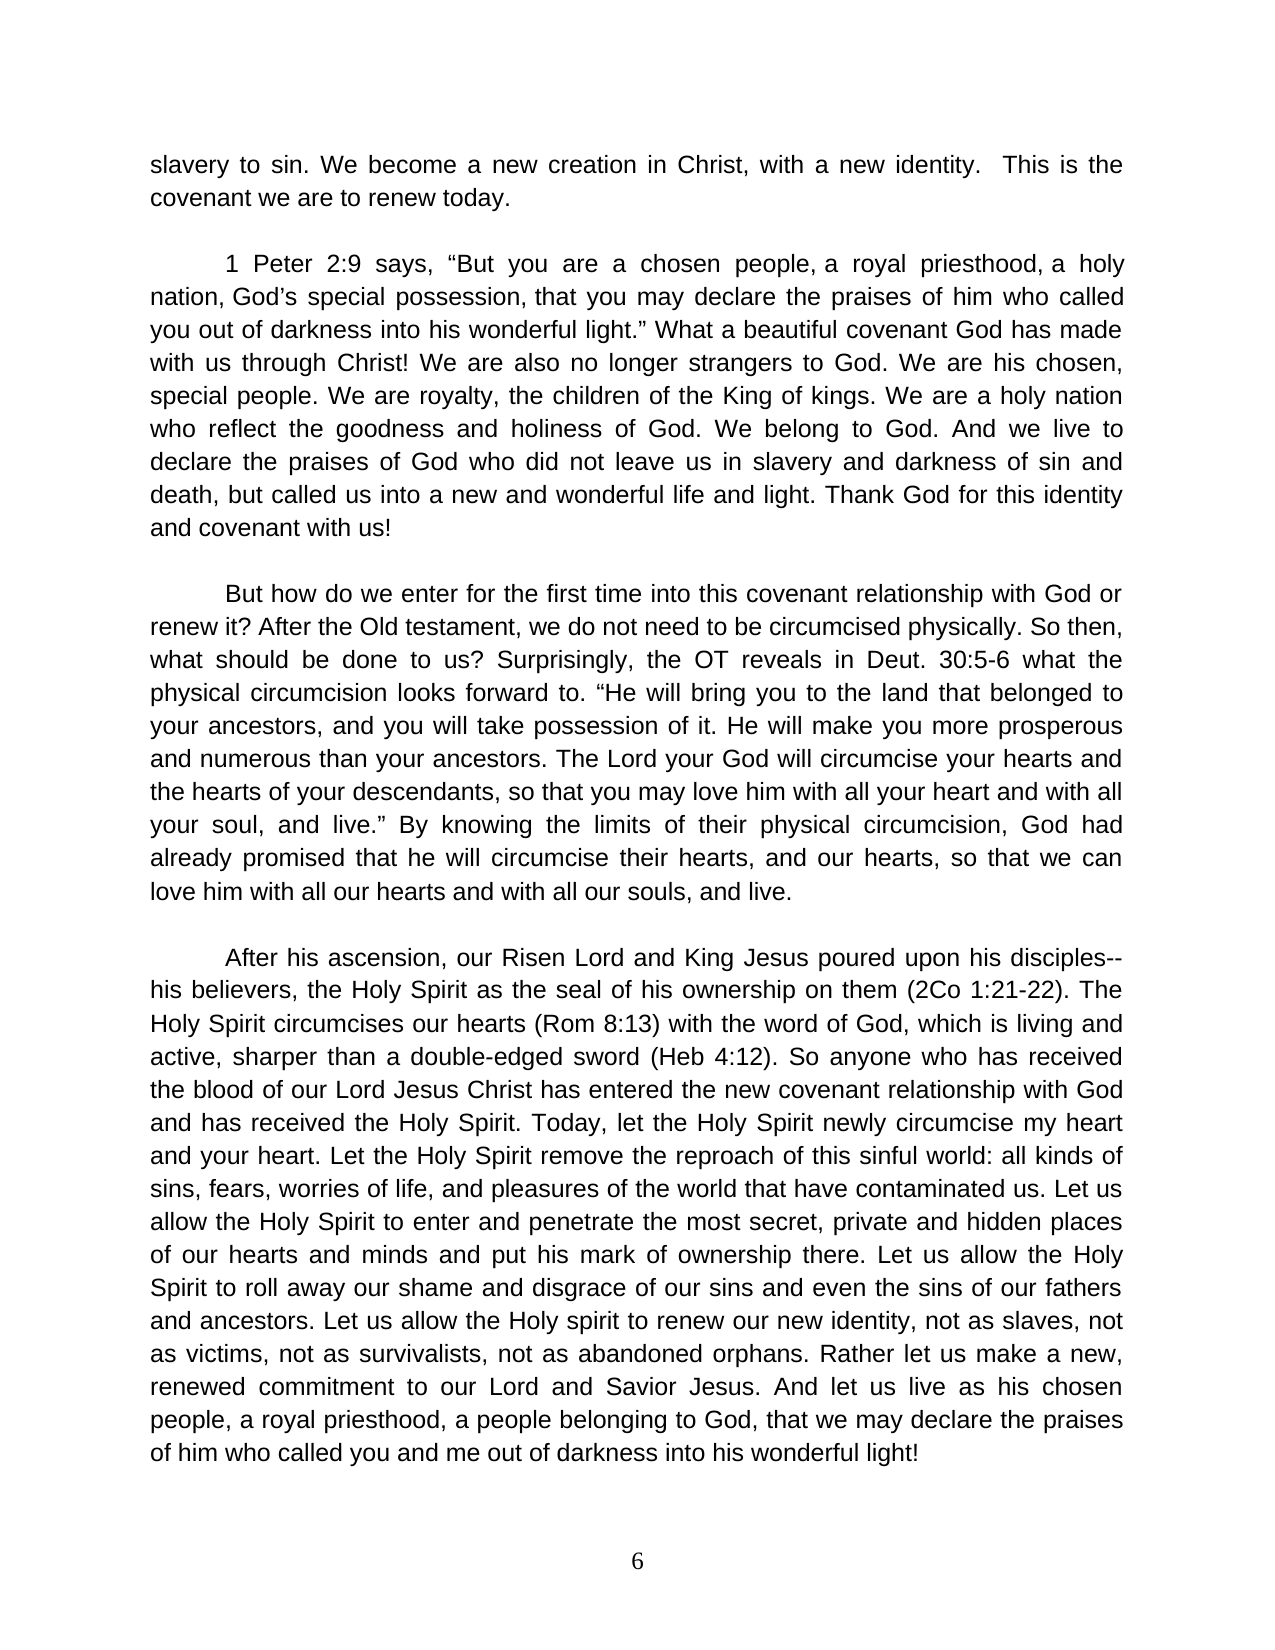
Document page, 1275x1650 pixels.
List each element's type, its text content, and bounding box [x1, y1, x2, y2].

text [150, 150, 1125, 212]
text 1 Peter 2:9 says, “But you are a chosen people, a royal priesthood, a holy nation, God’s special possession, that you may declare the praises of him who called you out of darkness into his wonderful light.” What a beautiful covenant God has made with us through Christ! We are also no longer strangers to God. We are his chosen, special people. We are royalty, the children of the King of kings. We are a holy nation who reflect the goodness and holiness of God. We belong to God. And we live to declare the praises of God who did not leave us in slavery and darkness of sin and death, but called us into a new and wonderful life and light. Thank God for this identity and covenant with us! [150, 249, 1125, 542]
text After his ascension, our Risen Lord and King Jesus poured upon his disciples--his believers, the Holy Spirit as the seal of his ownership on them (2Co 1:21-22). The Holy Spirit circumcises our hearts (Rom 8:13) with the word of God, which is living and active, sharper than a double-edged sword (Heb 4:12). So anyone who has received the blood of our Lord Jesus Christ has entered the new covenant relationship with God and has received the Holy Spirit. Today, let the Holy Spirit newly circumcise my heart and your heart. Let the Holy Spirit remove the reproach of this sinful world: all kinds of sins, fears, worries of life, and pleasures of the world that have contaminated us. Let us allow the Holy Spirit to enter and penetrate the most secret, private and hidden places of our hearts and minds and put his mark of ownership there. Let us allow the Holy Spirit to roll away our shame and disgrace of our sins and even the sins of our fathers and ancestors. Let us allow the Holy spirit to renew our new identity, not as slaves, not as victims, not as survivalists, not as abandoned orphans. Rather let us make a new, renewed commitment to our Lord and Savior Jesus. And let us live as his chosen people, a royal priesthood, a people belonging to God, that we may declare the praises of him who called you and me out of darkness into his wonderful light! [150, 942, 1125, 1467]
text But how do we enter for the first time into this covenant relationship with God or renew it? After the Old testament, we do not need to be circumcised physically. So then, what should be done to us? Surprisingly, the OT reveals in Deut. 30:5-6 what the physical circumcision looks forward to. “He will bring you to the land that belonged to your ancestors, and you will take possession of it. He will make you more prosperous and numerous than your ancestors. The Lord your God will circumcise your hearts and the hearts of your descendants, so that you may love him with all your heart and with all your soul, and live.” By knowing the limits of their physical circumcision, God had already promised that he will circumcise their hearts, and our hearts, so that we can love him with all our hearts and with all our souls, and live. [150, 579, 1125, 905]
